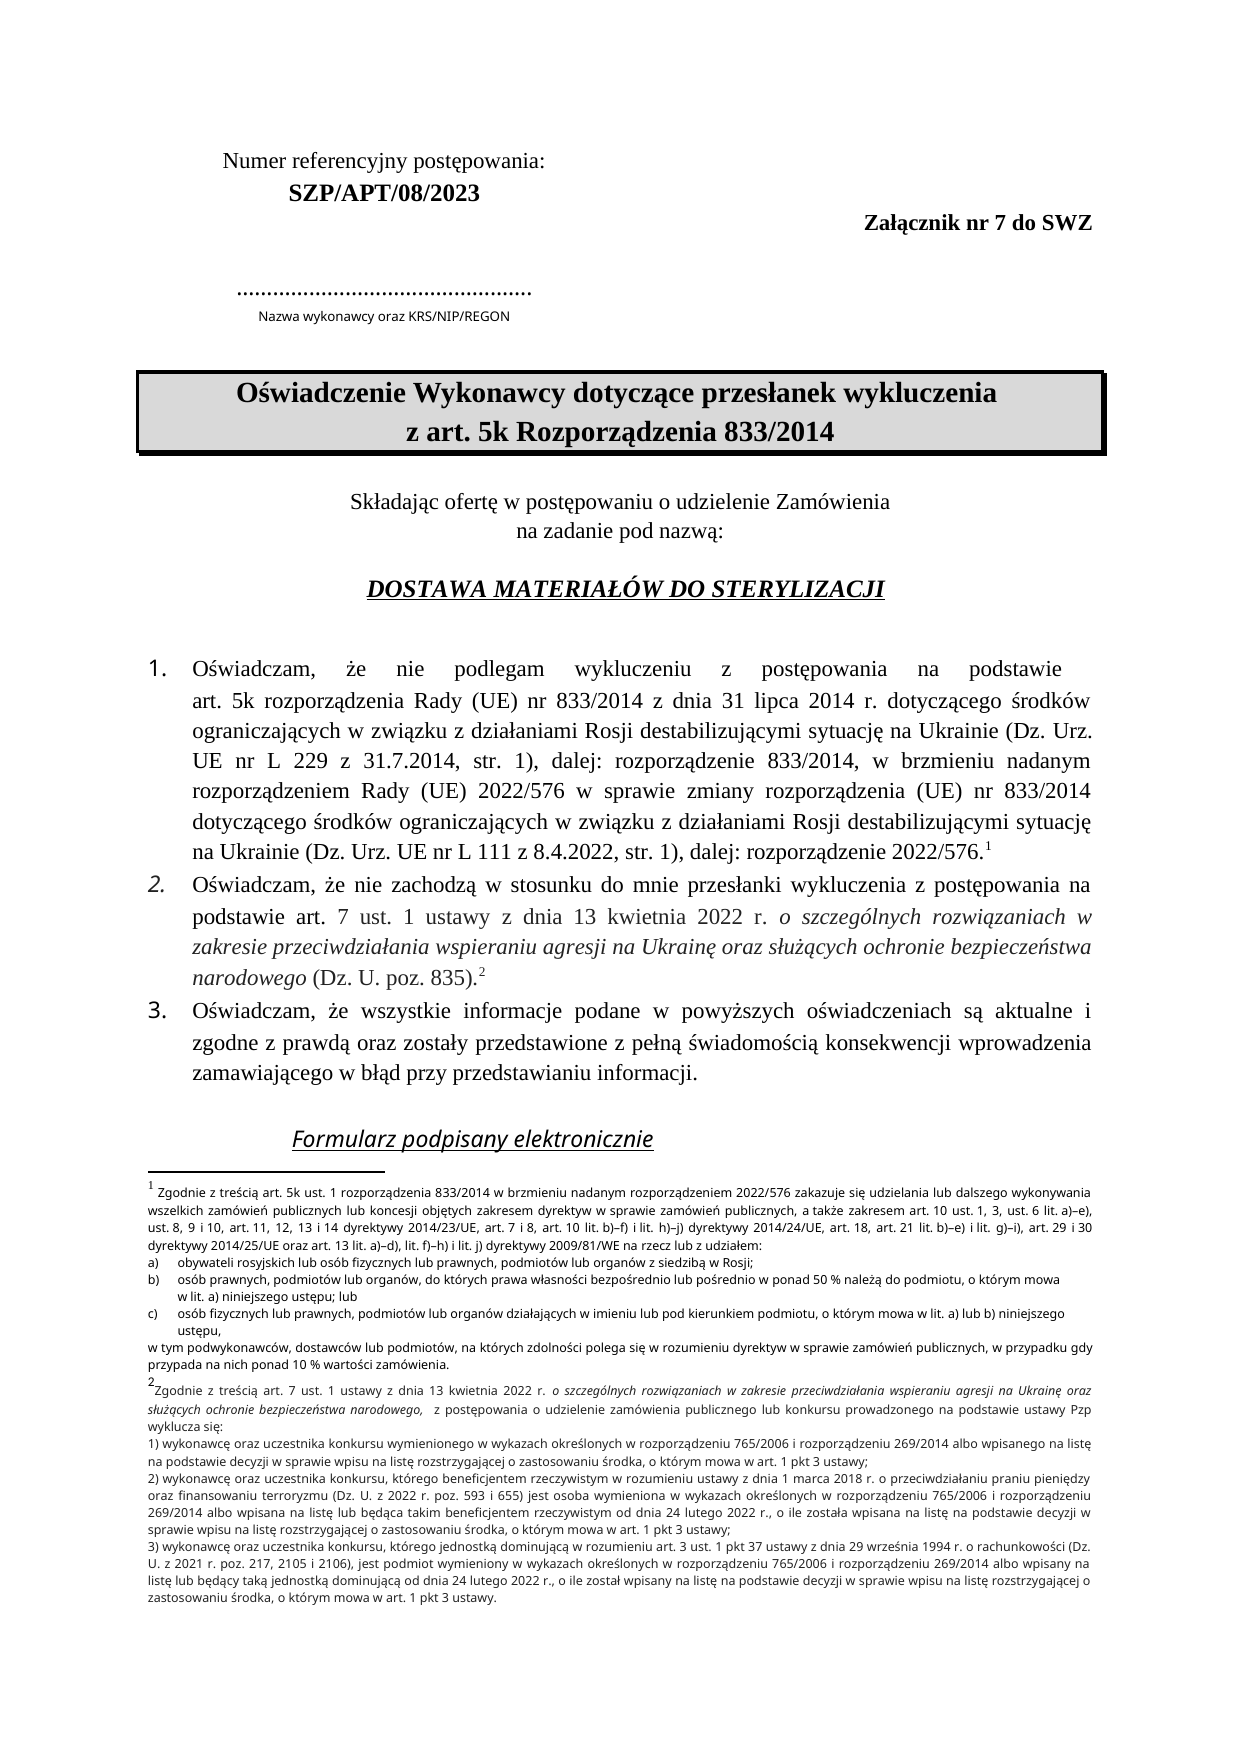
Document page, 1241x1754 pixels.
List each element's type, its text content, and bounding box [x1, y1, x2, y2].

list Oświadczam, że wszystkie informacje podane w powyższych oświadczeniach są aktualne i zgodne z prawdą oraz zostały przedstawione z pełną świadomością konsekwencji wprowadzenia zamawiającego w błąd przy przedstawianiu informacji. [148, 994, 1093, 1086]
text Numer referencyjny postępowania: [148, 148, 620, 174]
text Formularz podpisany elektronicznie [148, 1123, 798, 1154]
text Załącznik nr 7 do SWZ [148, 209, 1093, 235]
subtitle Oświadczenie Wykonawcy dotyczące przesłanek wykluczenia z art. 5k Rozporządzenia 833/2014 [139, 374, 1101, 450]
text DOSTAWA MATERIAŁÓW DO STERYLIZACJI [148, 574, 1104, 602]
text Składając ofertę w postępowaniu o udzielenie Zamówienia [148, 488, 1093, 515]
list Oświadczam, że nie podlegam wykluczeniu z postępowania na podstawie art. 5k rozporządzenia Rady (UE) nr 833/2014 z dnia 31 lipca 2014 r. dotyczącego środków ograniczających w związku z działaniami Rosji destabilizującymi sytuację na Ukrainie (Dz. Urz. UE nr L 229 z 31.7.2014, str. 1), dalej: rozporządzenie 833/2014, w brzmieniu nadanym rozporządzeniem Rady (UE) 2022/576 w sprawie zmiany rozporządzenia (UE) nr 833/2014 dotyczącego środków ograniczających w związku z działaniami Rosji destabilizującymi sytuację na Ukrainie (Dz. Urz. UE nr L 111 z 8.4.2022, str. 1), dalej: rozporządzenie 2022/576. [148, 652, 1093, 864]
text Nazwa wykonawcy oraz KRS/NIP/REGON [148, 307, 620, 338]
list Oświadczam, że nie zachodzą w stosunku do mnie przesłanki wykluczenia z postępowania na podstawie art. 7 ust. 1 ustawy z dnia 13 kwietnia 2022 r. o szczególnych rozwiązaniach w zakresie przeciwdziałania wspieraniu agresji na Ukrainę oraz służących ochronie bezpieczeństwa narodowego (Dz. U. poz. 835). [148, 868, 1093, 990]
text …………………………………………. [148, 271, 620, 302]
text SZP/APT/08/2023 [148, 178, 620, 207]
text na zadanie pod nazwą: [148, 517, 1093, 543]
